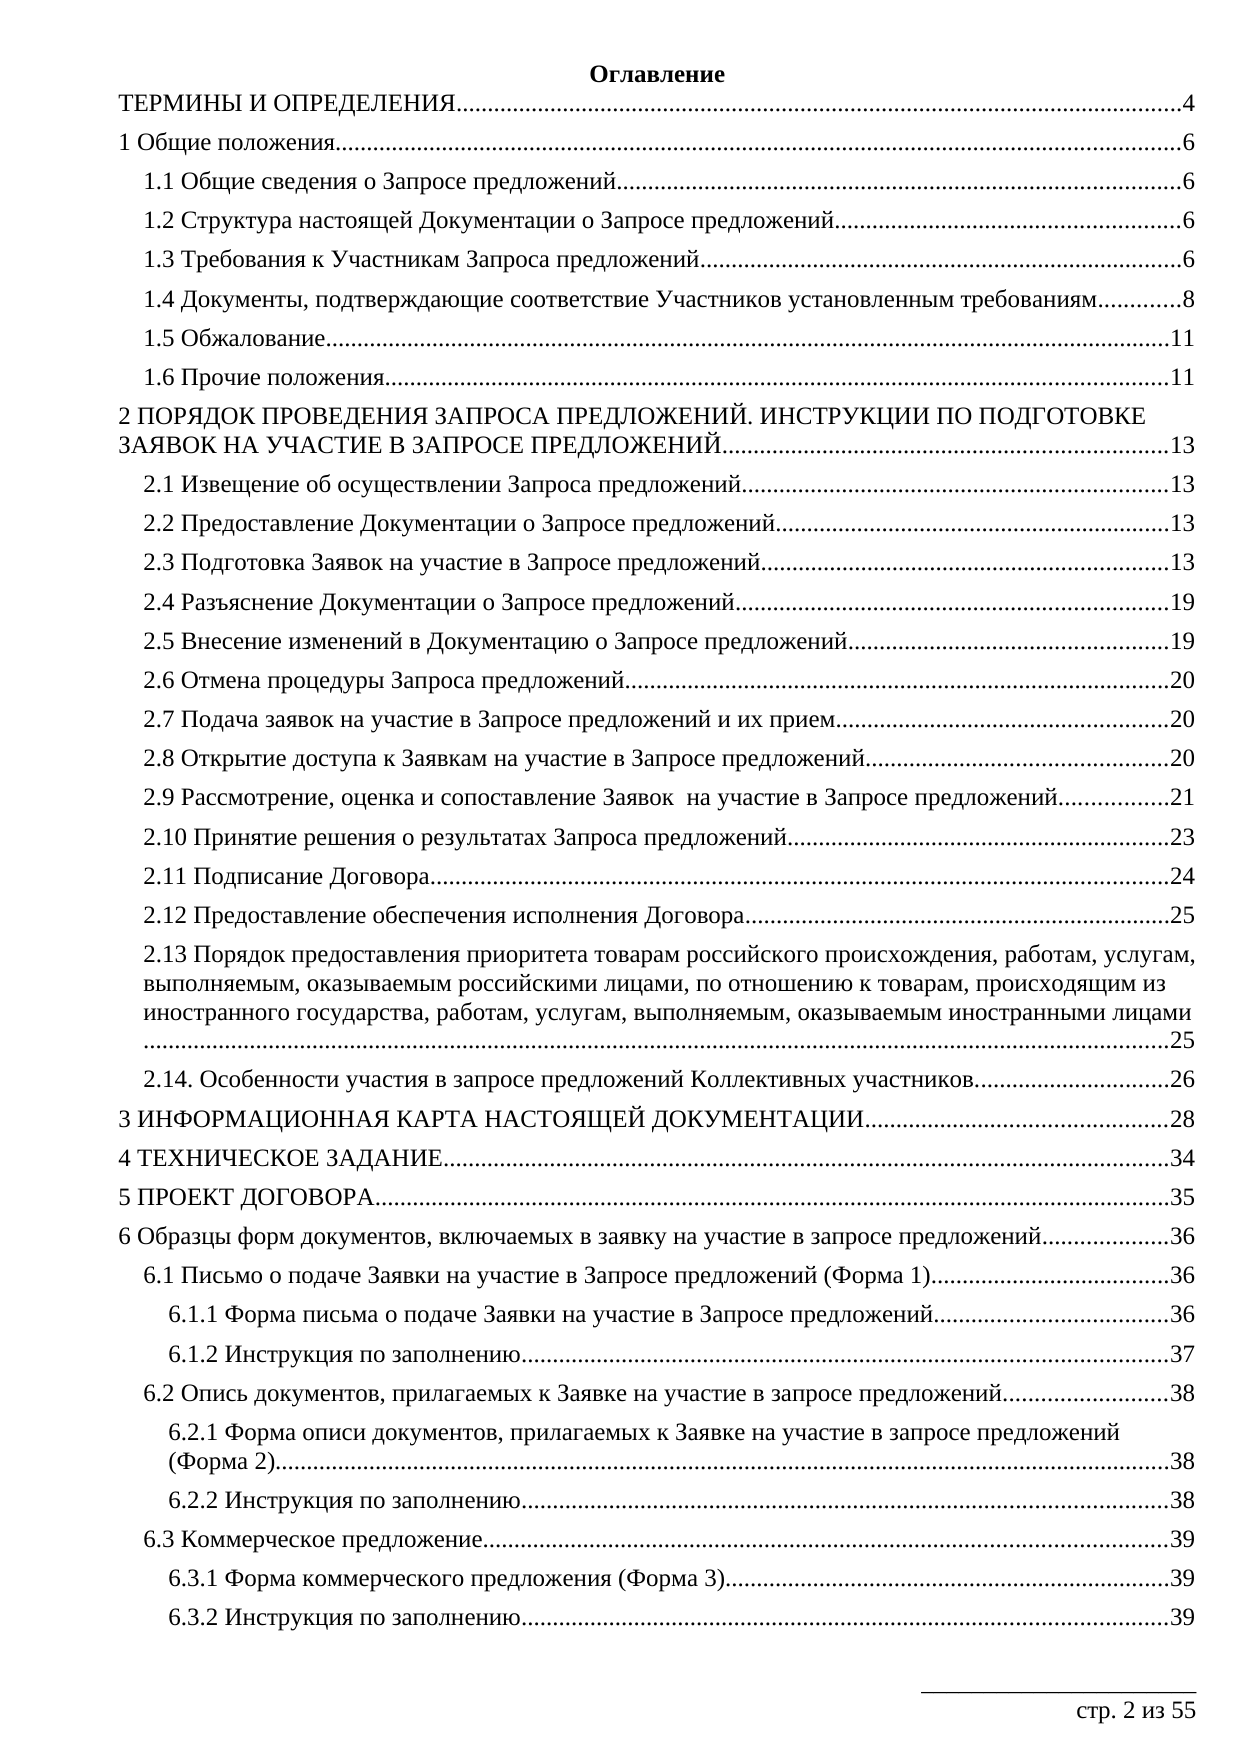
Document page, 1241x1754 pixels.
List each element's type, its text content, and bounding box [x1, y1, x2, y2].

text 2.6 Отмена процедуры Запроса предложений 20 [143, 665, 1196, 694]
text 6.2.1 Форма описи документов, прилагаемых к Заявке на участие в запросе предложений (Форма 2) 38 [168, 1417, 1196, 1474]
text 2.7 Подача заявок на участие в Запросе предложений и их прием 20 [143, 704, 1196, 733]
text 6.3.1 Форма коммерческого предложения (Форма 3) 39 [168, 1563, 1196, 1592]
text 2.12 Предоставление обеспечения исполнения Договора 25 [143, 900, 1196, 929]
text 1.4 Документы, подтверждающие соответствие Участников установленным требованиям 8 [143, 284, 1196, 312]
text ТЕРМИНЫ И ОПРЕДЕЛЕНИЯ 4 [118, 88, 1196, 117]
text 2.4 Разъяснение Документации о Запросе предложений 19 [143, 587, 1196, 615]
text 6.2 Опись документов, прилагаемых к Заявке на участие в запросе предложений. 38 [143, 1378, 1196, 1407]
text 6.3.2 Инструкция по заполнению 39 [168, 1602, 1196, 1631]
text 2.8 Открытие доступа к Заявкам на участие в Запросе предложений 20 [143, 743, 1196, 772]
text 6.1.1 Форма письма о подаче Заявки на участие в Запросе предложений 36 [168, 1299, 1196, 1328]
text 6.1.2 Инструкция по заполнению 37 [168, 1339, 1196, 1367]
text Оглавление [118, 59, 1196, 88]
text 2 ПОРЯДОК ПРОВЕДЕНИЯ ЗАПРОСА ПРЕДЛОЖЕНИЙ. ИНСТРУКЦИИ ПО ПОДГОТОВКЕ ЗАЯВОК НА УЧАСТИЕ В ЗАПРОСЕ ПРЕДЛОЖЕНИЙ 13 [118, 401, 1196, 459]
text 2.5 Внесение изменений в Документацию о Запросе предложений 19 [143, 626, 1196, 654]
text 1.1 Общие сведения о Запросе предложений 6 [143, 166, 1196, 195]
text 5 ПРОЕКТ ДОГОВОРА 35 [118, 1182, 1196, 1211]
text 2.2 Предоставление Документации о Запросе предложений 13 [143, 508, 1196, 537]
text 3 ИНФОРМАЦИОННАЯ КАРТА НАСТОЯЩЕЙ ДОКУМЕНТАЦИИ 28 [118, 1104, 1196, 1132]
text 6 Образцы форм документов, включаемых в заявку на участие в запросе предложений 36 [118, 1221, 1196, 1250]
text 2.9 Рассмотрение, оценка и сопоставление Заявок на участие в Запросе предложений. 21 [143, 782, 1196, 811]
text 2.1 Извещение об осуществлении Запроса предложений 13 [143, 469, 1196, 498]
text 2.10 Принятие решения о результатах Запроса предложений 23 [143, 822, 1196, 850]
text 6.3 Коммерческое предложение 39 [143, 1524, 1196, 1553]
text 2.3 Подготовка Заявок на участие в Запросе предложений 13 [143, 547, 1196, 576]
text 1.2 Структура настоящей Документации о Запросе предложений 6 [143, 205, 1196, 234]
text 2.14. Особенности участия в запросе предложений Коллективных участников. 26 [143, 1064, 1196, 1093]
text 4 ТЕХНИЧЕСКОЕ ЗАДАНИЕ 34 [118, 1143, 1196, 1172]
text 1.5 Обжалование 11 [143, 323, 1196, 352]
text 2.13 Порядок предоставления приоритета товарам российского происхождения, работам, услугам, выполняемым, оказываемым российскими лицами, по отношению к товарам, происходящим из иностранного государства, работам, услугам, выполняемым, оказываемым иностранными лицами 25 [143, 939, 1196, 1054]
text 6.2.2 Инструкция по заполнению 38 [168, 1485, 1196, 1514]
text 2.11 Подписание Договора 24 [143, 861, 1196, 889]
text 1.6 Прочие положения 11 [143, 362, 1196, 391]
text 1 Общие положения 6 [118, 127, 1196, 156]
text 1.3 Требования к Участникам Запроса предложений 6 [143, 244, 1196, 273]
text 6.1 Письмо о подаче Заявки на участие в Запросе предложений (Форма 1) 36 [143, 1260, 1196, 1289]
